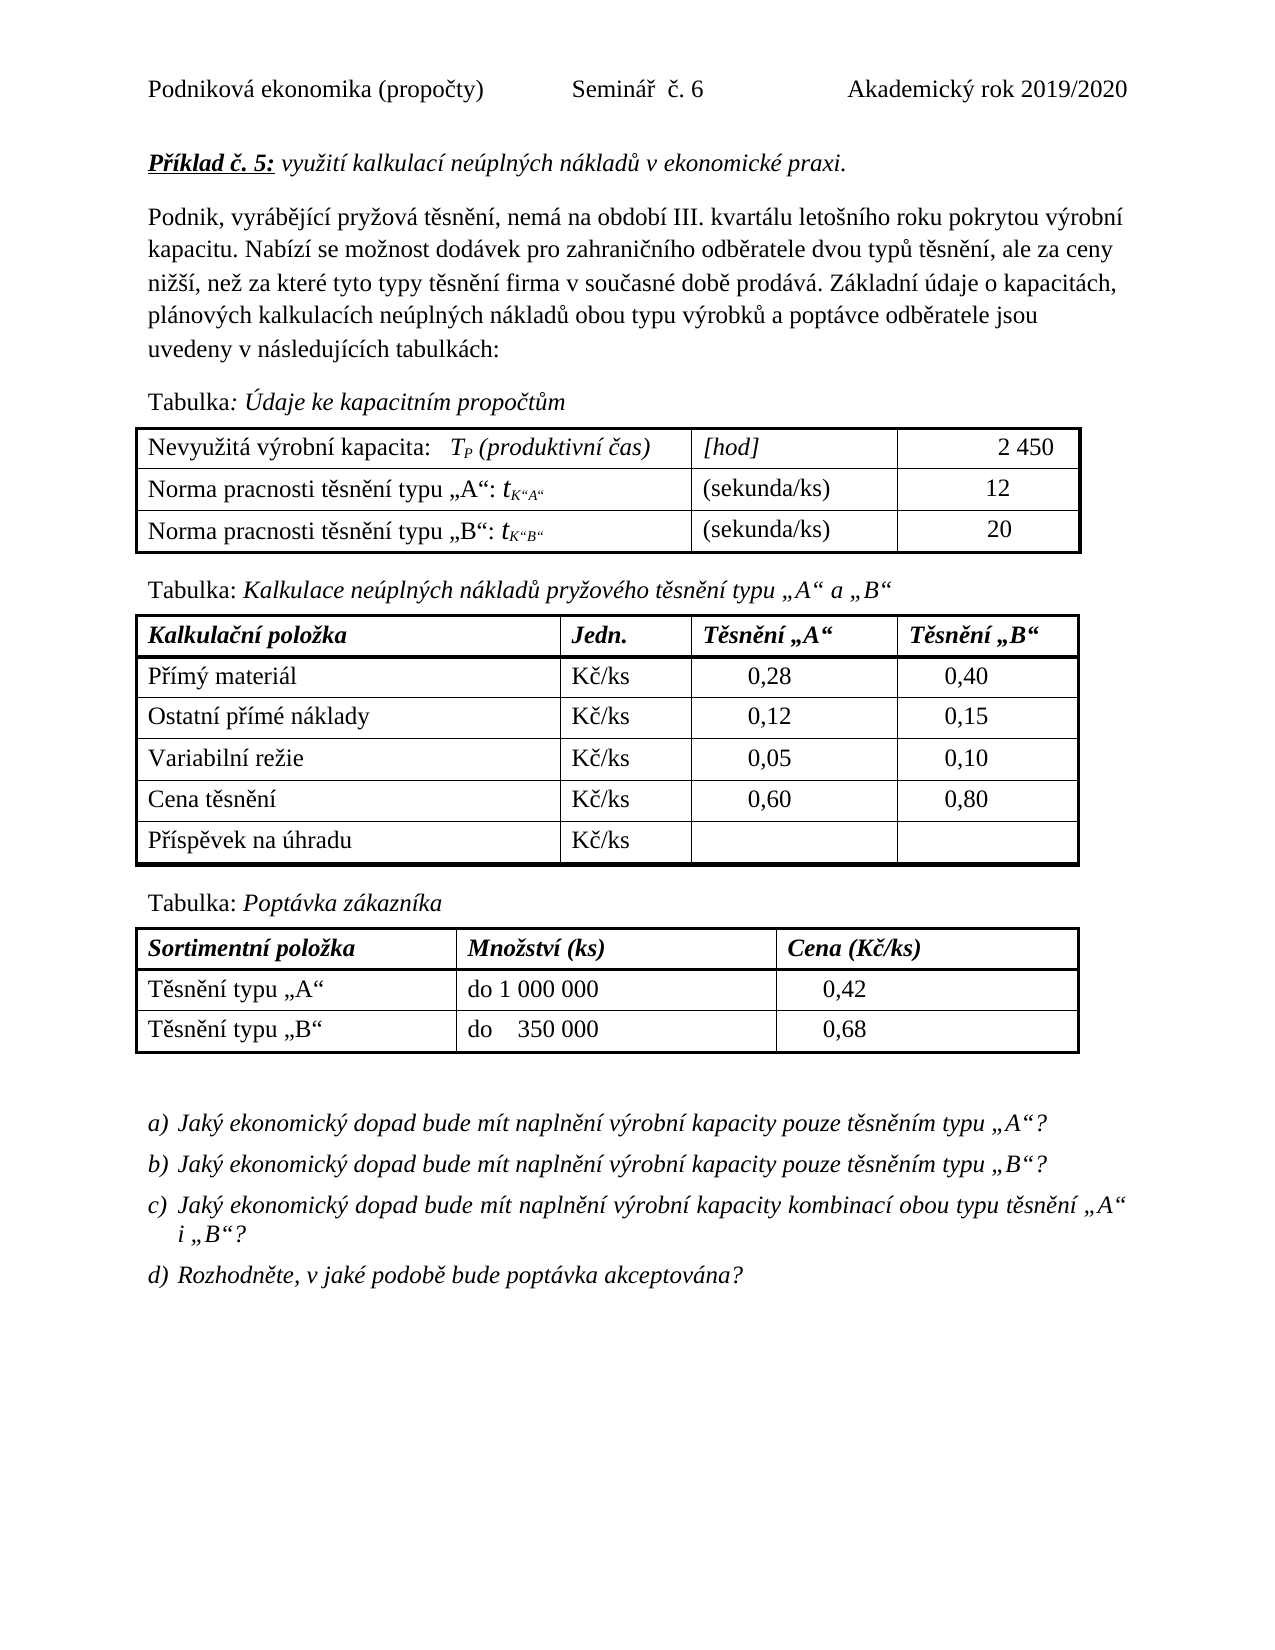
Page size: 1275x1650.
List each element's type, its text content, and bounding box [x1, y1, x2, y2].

text Tabulka: Poptávka zákazníka [148, 888, 1127, 916]
table_cell 0,12 [692, 698, 897, 738]
table_cell 0,68 [777, 1011, 1077, 1051]
table_cell Příspěvek na úhradu [138, 822, 560, 862]
text Příklad č. 5: využití kalkulací neúplných nákladů v ekonomické praxi. [148, 148, 1127, 176]
text Podnik, vyrábějící pryžová těsnění, nemá na období III. kvartálu letošního roku pokrytou výrobní kapacitu. Nabízí se možnost dodávek pro zahraničního odběratele dvou typů těsnění, ale za ceny nižší, než za které tyto typy těsnění firma v současné době prodává. Základní údaje o kapacitách, plánových kalkulacích neúplných nákladů obou typu výrobků a poptávce odběratele jsou uvedeny v následujících tabulkách: [148, 202, 1127, 362]
text Tabulka: Údaje ke kapacitním propočtům [148, 387, 1127, 416]
table_header Jedn. [561, 617, 691, 655]
table_cell do 1 000 000 [457, 971, 776, 1010]
table_header Cena (Kč/ks) [777, 930, 1077, 968]
table_cell do 350 000 [457, 1011, 776, 1051]
table_cell 0,28 [692, 659, 897, 697]
table_cell (sekunda/ks) [692, 511, 897, 551]
table_cell Cena těsnění [138, 781, 560, 821]
table_header Nevyužitá výrobní kapacita: TP (produktivní čas) [138, 430, 691, 468]
text Tabulka: Kalkulace neúplných nákladů pryžového těsnění typu „A“ a „B“ [148, 575, 1127, 603]
table_header Těsnění „A“ [692, 617, 897, 655]
table_cell 0,10 [898, 739, 1077, 779]
list Jaký ekonomický dopad bude mít naplnění výrobní kapacity pouze těsněním typu „A“? [148, 1108, 1127, 1137]
list Jaký ekonomický dopad bude mít naplnění výrobní kapacity kombinací obou typu těsnění „A“ i „B“? [148, 1191, 1127, 1248]
table_cell Ostatní přímé náklady [138, 698, 560, 738]
table_header Těsnění „B“ [898, 617, 1077, 655]
table_cell [692, 822, 897, 862]
table_cell Kč/ks [561, 822, 691, 862]
table_cell [898, 822, 1077, 862]
table_header Množství (ks) [457, 930, 776, 968]
table_cell Norma pracnosti těsnění typu „B“: tK“B“ [138, 511, 691, 551]
table_cell 0,42 [777, 971, 1077, 1010]
table_cell Norma pracnosti těsnění typu „A“: tK“A“ [138, 469, 691, 509]
table_cell Kč/ks [561, 781, 691, 821]
table_cell Kč/ks [561, 739, 691, 779]
table_cell Těsnění typu „B“ [138, 1011, 456, 1051]
table_header 2 450 [898, 430, 1078, 468]
table_cell Kč/ks [561, 659, 691, 697]
table_header Sortimentní položka [138, 930, 456, 968]
table_cell 0,40 [898, 659, 1077, 697]
table_cell 0,80 [898, 781, 1077, 821]
table_cell 0,15 [898, 698, 1077, 738]
table_cell 0,05 [692, 739, 897, 779]
table_cell Těsnění typu „A“ [138, 971, 456, 1010]
table_cell (sekunda/ks) [692, 469, 897, 509]
table_cell 12 [898, 469, 1078, 509]
table_cell Variabilní režie [138, 739, 560, 779]
table_cell 0,60 [692, 781, 897, 821]
table_cell Kč/ks [561, 698, 691, 738]
list Jaký ekonomický dopad bude mít naplnění výrobní kapacity pouze těsněním typu „B“? [148, 1149, 1127, 1178]
table_header Kalkulační položka [138, 617, 560, 655]
table_header [hod] [692, 430, 897, 468]
table_cell 20 [898, 511, 1078, 551]
table_cell Přímý materiál [138, 659, 560, 697]
list Rozhodněte, v jaké podobě bude poptávka akceptována? [148, 1261, 1127, 1289]
